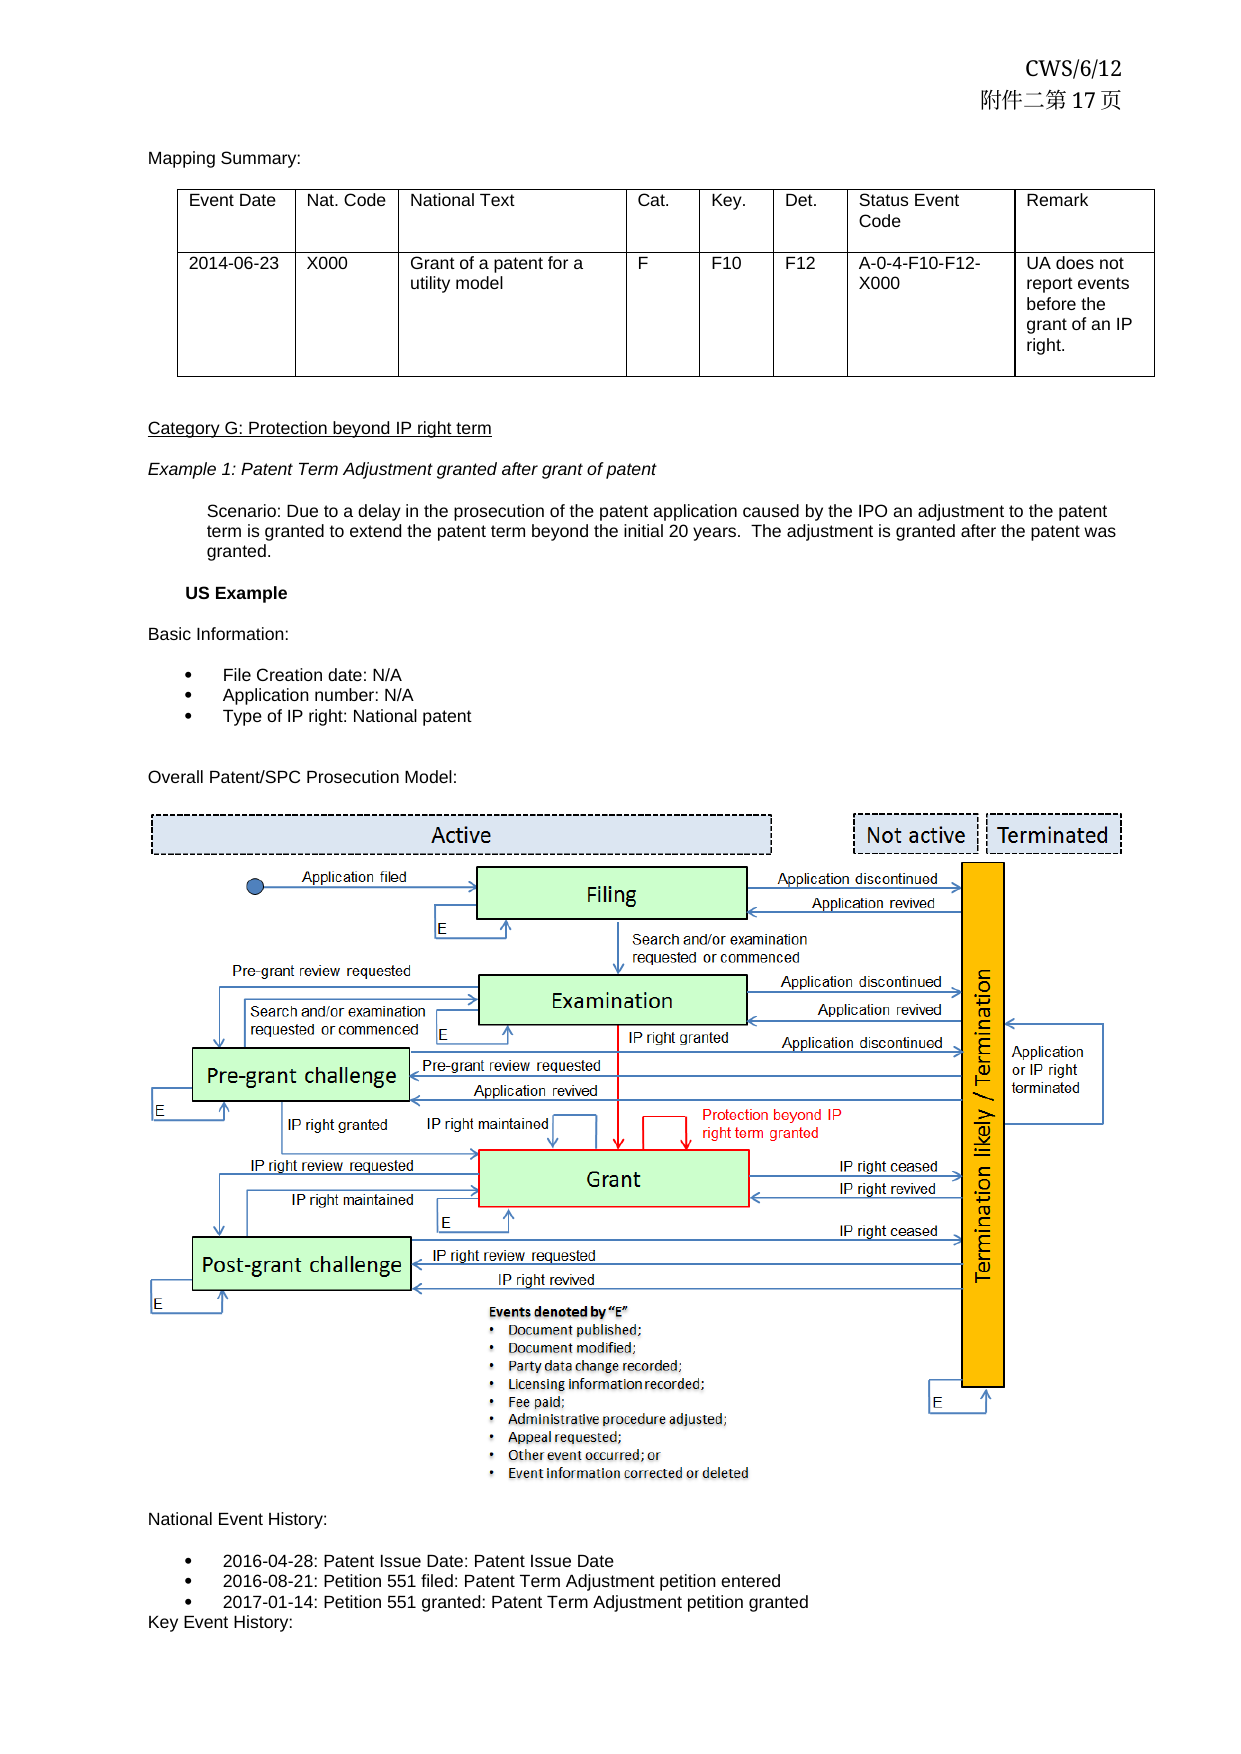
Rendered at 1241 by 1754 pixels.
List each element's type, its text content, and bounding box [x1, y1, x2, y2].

text Mapping Summary: [148, 148, 1122, 168]
list Type of IP right: National patent [185, 706, 1122, 726]
list 2016-04-28: Patent Issue Date: Patent Issue Date [185, 1550, 1122, 1571]
text Basic Information: [148, 623, 1122, 644]
picture [147, 808, 1123, 1489]
table_header Det. [774, 190, 847, 252]
text US Example [185, 582, 1122, 603]
list 2017-01-14: Petition 551 granted: Patent Term Adjustment petition granted [185, 1591, 1122, 1612]
table_cell F [627, 253, 699, 376]
table_header National Text [399, 190, 626, 252]
table_header Event Date [178, 190, 295, 252]
table_cell UA does not report events before the grant of an IP right. [1016, 253, 1154, 376]
table_cell F10 [700, 253, 773, 376]
table_header Remark [1016, 190, 1154, 252]
subtitle Example 1: Patent Term Adjustment granted after grant of patent [148, 459, 1122, 479]
subtitle Category G: Protection beyond IP right term [148, 418, 1122, 438]
text Scenario: Due to a delay in the prosecution of the patent application caused by the IPO an adjustment to the patent term is granted to extend the patent term beyond the initial 20 years. The adjustment is granted after the patent was granted. [207, 500, 1122, 562]
table_cell A-0-4-F10-F12- X000 [848, 253, 1014, 376]
table_header Nat. Code [296, 190, 398, 252]
table_cell Grant of a patent for a utility model [399, 253, 626, 376]
list File Creation date: N/A [185, 664, 1122, 685]
table_cell 2014-06-23 [178, 253, 295, 376]
table_header Cat. [627, 190, 699, 252]
table_header Status Event Code [848, 190, 1014, 252]
table_header Key. [700, 190, 773, 252]
text Key Event History: [148, 1612, 1122, 1632]
list Application number: N/A [185, 685, 1122, 706]
list 2016-08-21: Petition 551 filed: Patent Term Adjustment petition entered [185, 1571, 1122, 1591]
text National Event History: [148, 1509, 1122, 1529]
text Overall Patent/SPC Prosecution Model: [148, 767, 1122, 788]
table_cell X000 [296, 253, 398, 376]
table_cell F12 [774, 253, 847, 376]
